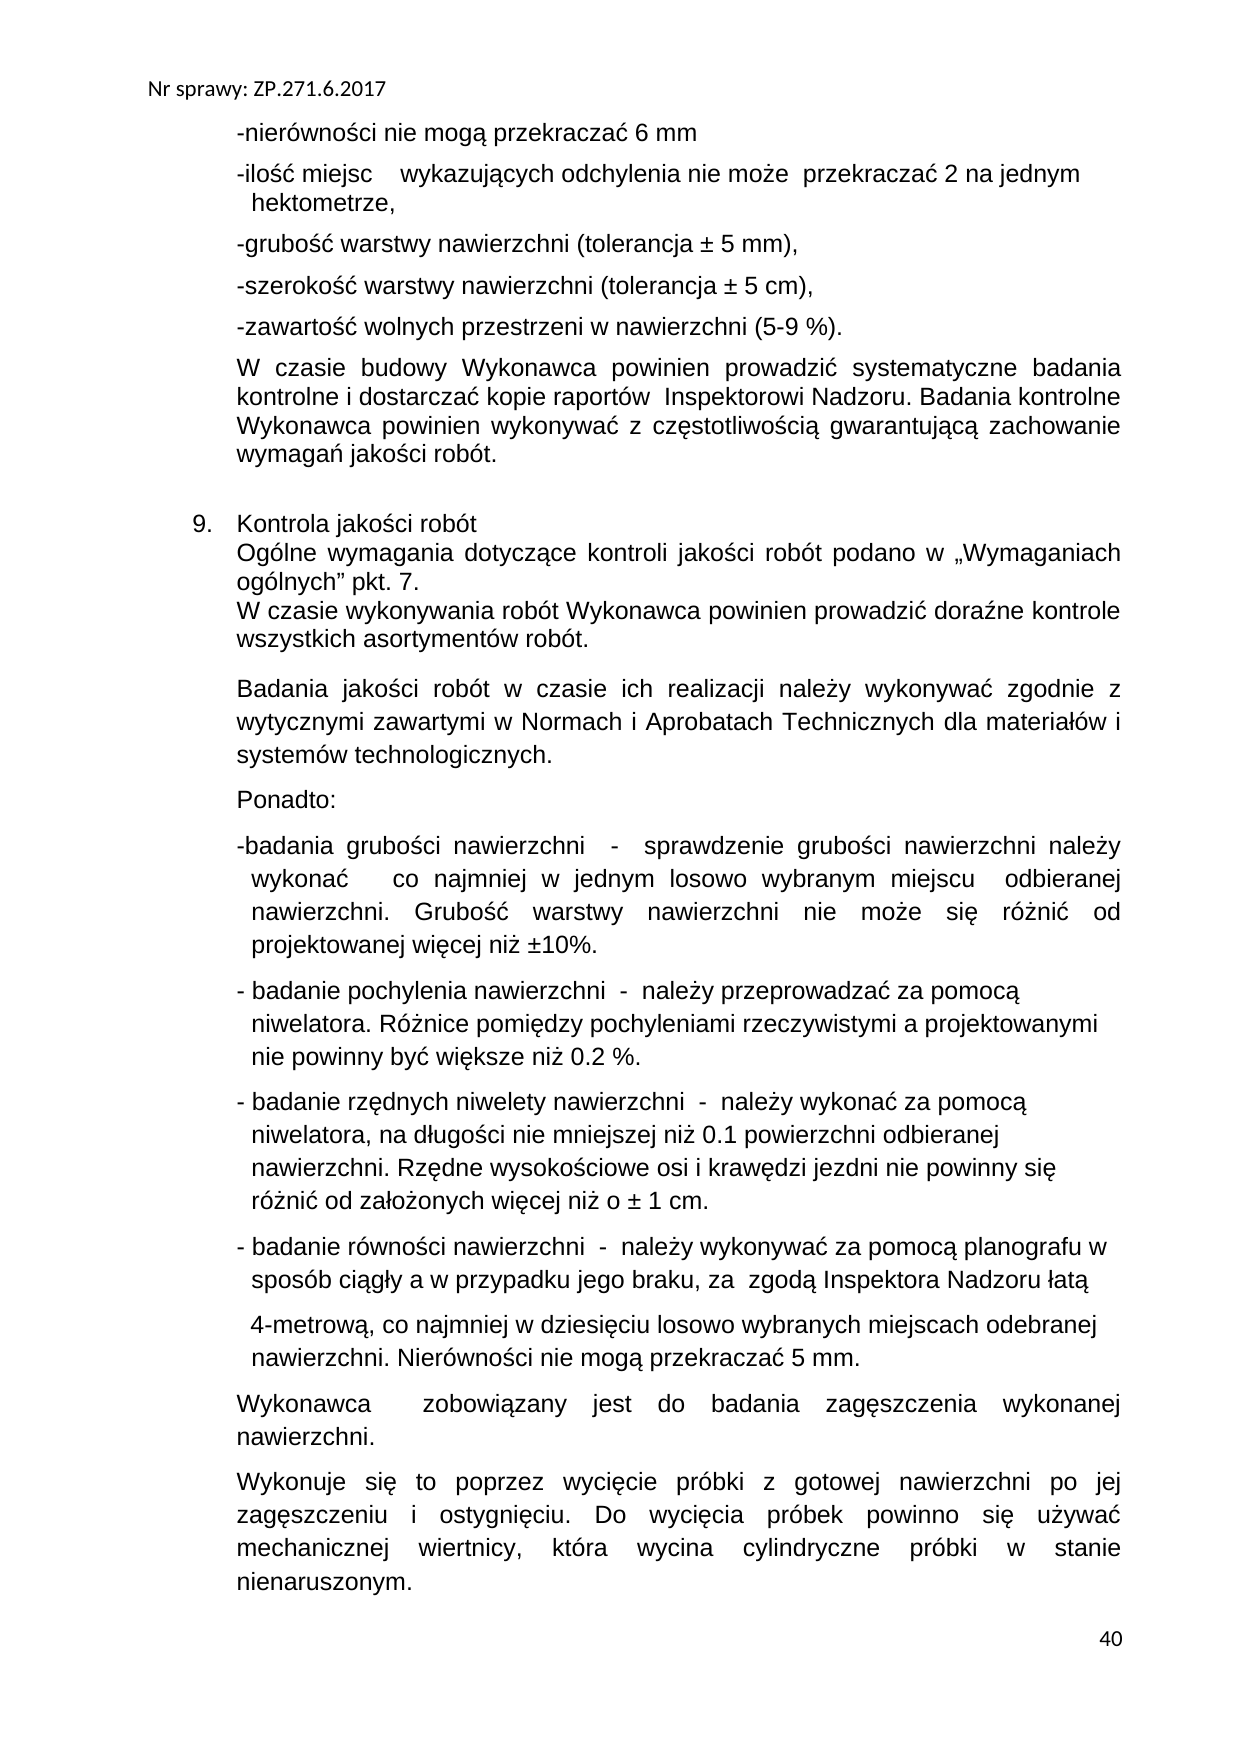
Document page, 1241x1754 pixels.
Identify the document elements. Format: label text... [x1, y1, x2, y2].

text W czasie budowy Wykonawca powinien prowadzić systematyczne badania kontrolne i dostarczać kopie raportów Inspektorowi Nadzoru. Badania kontrolne Wykonawca powinien wykonywać z częstotliwością gwarantującą zachowanie wymagań jakości robót. [236, 353, 1122, 468]
text - badanie rzędnych niwelety nawierzchni - należy wykonać za pomocą niwelatora, na długości nie mniejszej niż 0.1 powierzchni odbieranej nawierzchni. Rzędne wysokościowe osi i krawędzi jezdni nie powinny się różnić od założonych więcej niż o ± . [236, 1087, 1122, 1215]
text Ponadto: [236, 786, 1122, 814]
text -szerokość warstwy nawierzchni (tolerancja ± ), [236, 271, 1122, 299]
text -grubość warstwy nawierzchni (tolerancja ± ), [236, 229, 1122, 258]
list Ogólne wymagania dotyczące kontroli jakości robót podano w „Wymaganiach ogólnych” pkt. 7. [236, 538, 1122, 596]
text -ilość miejsc wykazujących odchylenia nie może przekraczać 2 na jednym hektometrze, [236, 159, 1122, 217]
list Kontrola jakości robót [192, 509, 1122, 538]
text Wykonawca zobowiązany jest do badania zagęszczenia wykonanej nawierzchni. [236, 1389, 1122, 1451]
text 4-metrową, co najmniej w dziesięciu losowo wybranych miejscach odebranej nawierzchni. Nierówności nie mogą przekraczać . [236, 1310, 1122, 1372]
text -nierówności nie mogą przekraczać [236, 118, 1122, 147]
text -badania grubości nawierzchni - sprawdzenie grubości nawierzchni należy wykonać co najmniej w jednym losowo wybranym miejscu odbieranej nawierzchni. Grubość warstwy nawierzchni nie może się różnić od projektowanej więcej niż ±10%. [236, 831, 1122, 959]
list W czasie wykonywania robót Wykonawca powinien prowadzić doraźne kontrole wszystkich asortymentów robót. [236, 596, 1122, 653]
text - badanie równości nawierzchni - należy wykonywać za pomocą planografu w sposób ciągły a w przypadku jego braku, za zgodą Inspektora Nadzoru łatą [236, 1232, 1122, 1293]
text Wykonuje się to poprzez wycięcie próbki z gotowej nawierzchni po jej zagęszczeniu i ostygnięciu. Do wycięcia próbek powinno się używać mechanicznej wiertnicy, która wycina cylindryczne próbki w stanie nienaruszonym. [236, 1467, 1122, 1595]
text - badanie pochylenia nawierzchni - należy przeprowadzać za pomocą niwelatora. Różnice pomiędzy pochyleniami rzeczywistymi a projektowanymi nie powinny być większe niż 0.2 %. [236, 976, 1122, 1070]
text -zawartość wolnych przestrzeni w nawierzchni (5-9 %). [236, 312, 1122, 341]
text Badania jakości robót w czasie ich realizacji należy wykonywać zgodnie z wytycznymi zawartymi w Normach i Aprobatach Technicznych dla materiałów i systemów technologicznych. [236, 674, 1122, 769]
